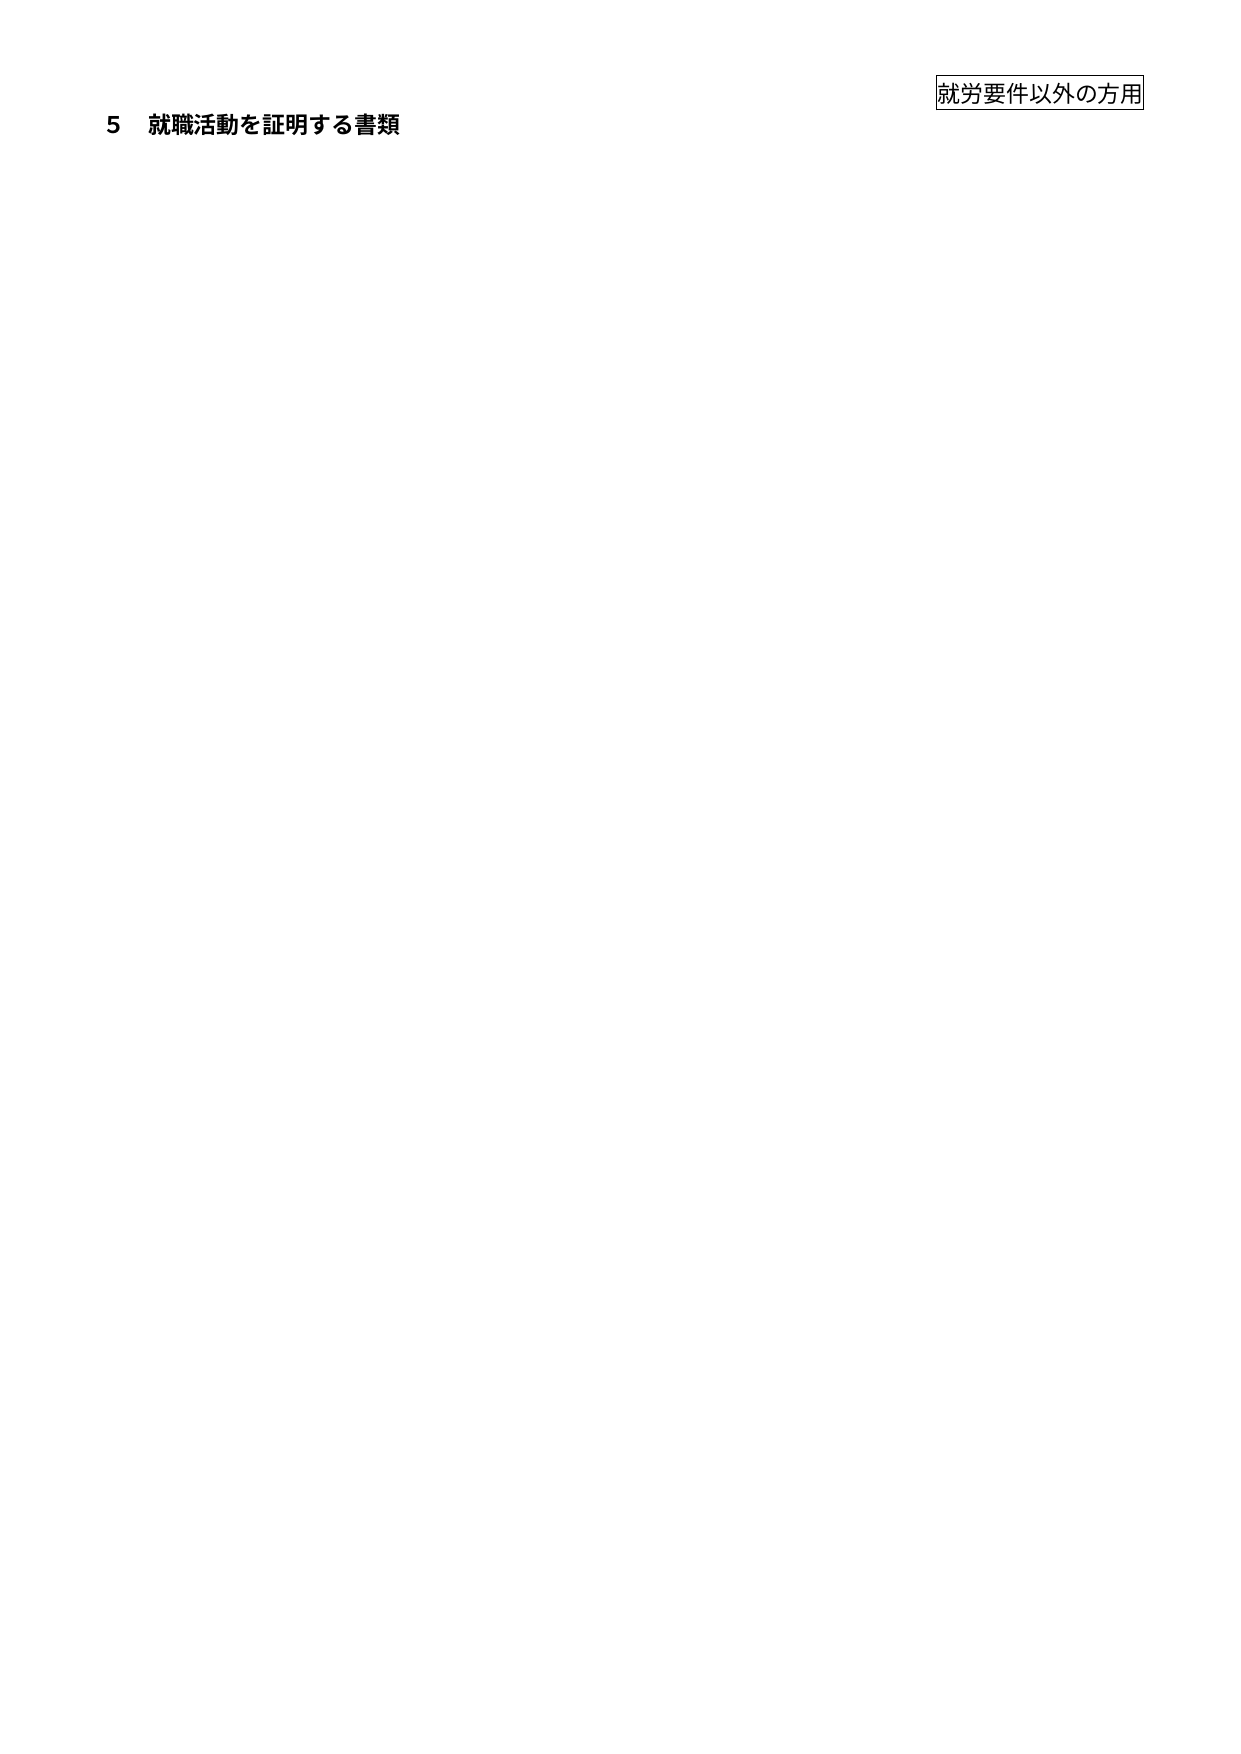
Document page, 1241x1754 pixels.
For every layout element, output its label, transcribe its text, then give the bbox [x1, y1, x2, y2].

text ５ 就職活動を証明する書類 [102, 110, 1121, 139]
